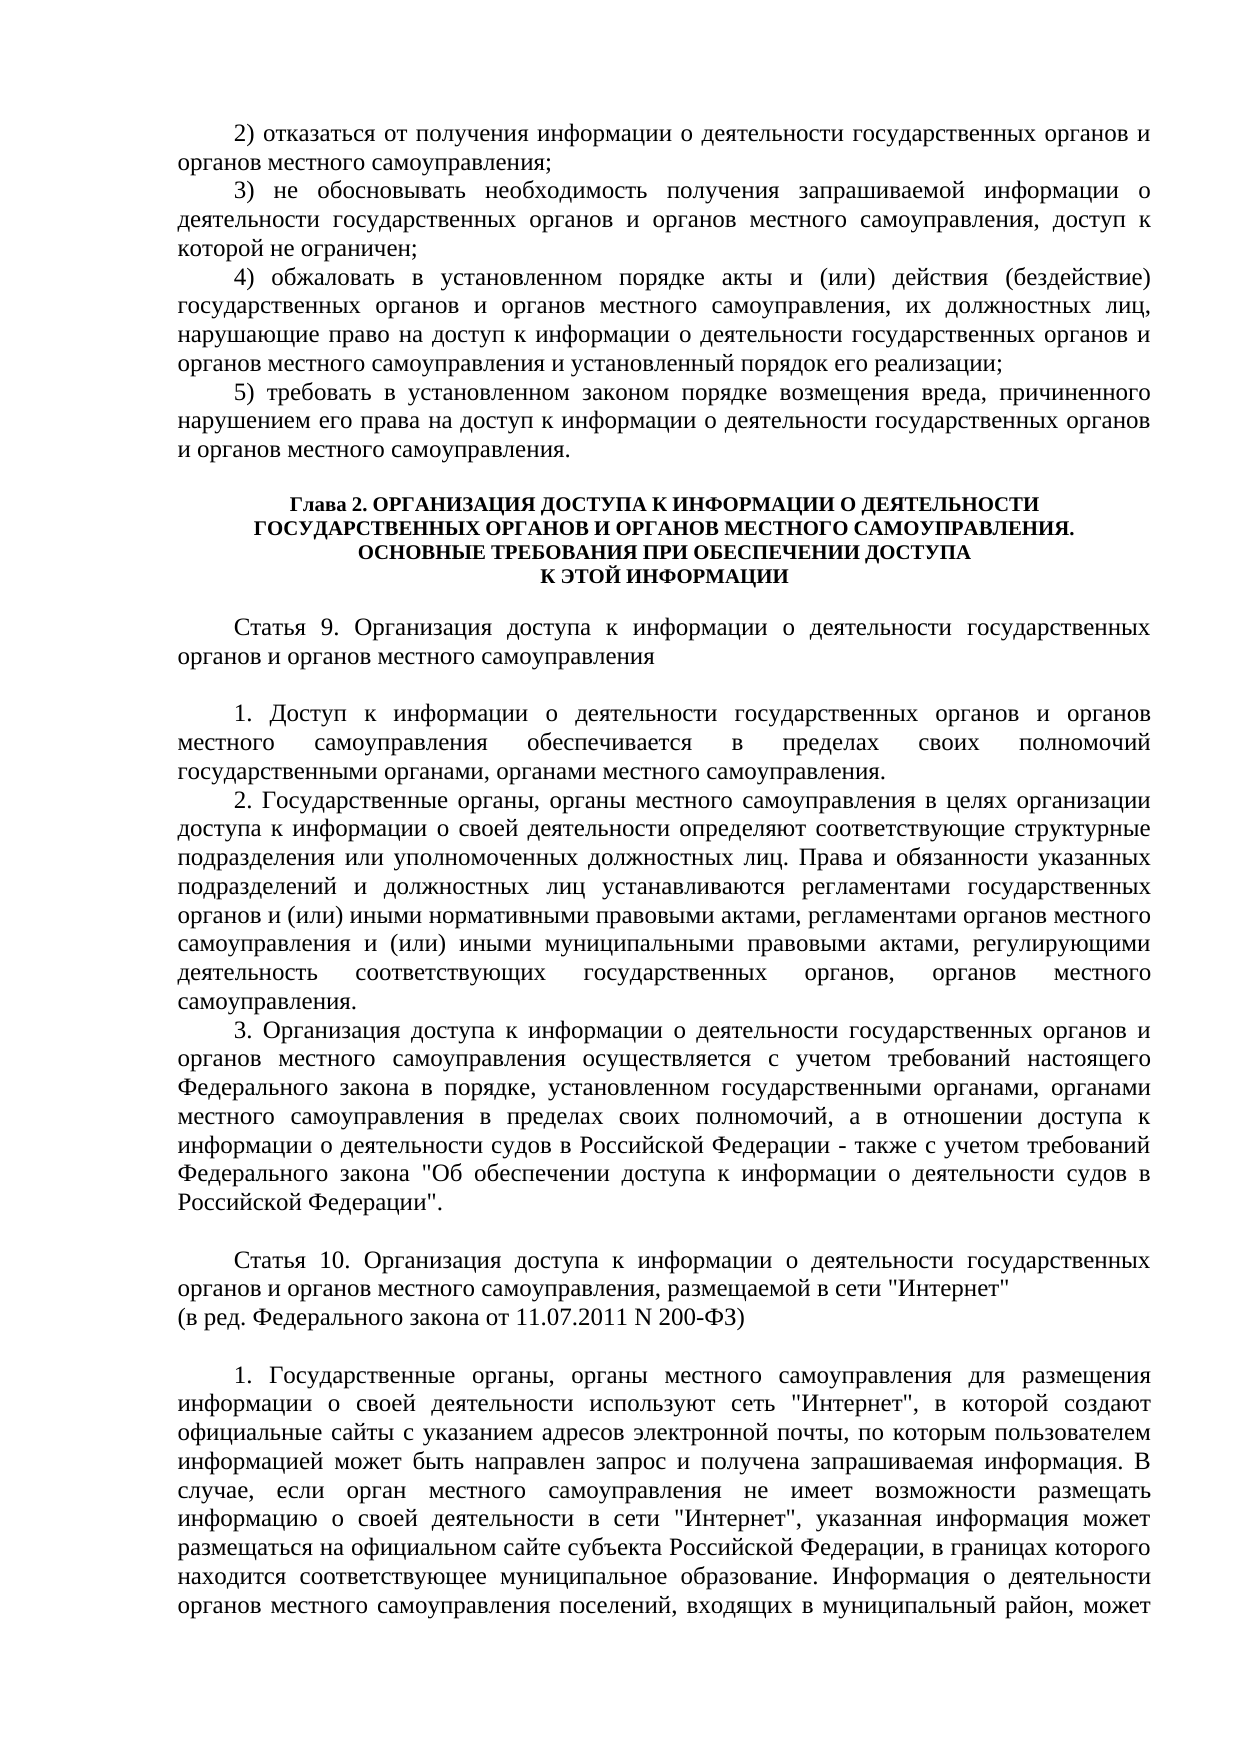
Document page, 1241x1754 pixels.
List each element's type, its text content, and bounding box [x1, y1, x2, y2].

text 1. Доступ к информации о деятельности государственных органов и органов местного самоуправления обеспечивается в пределах своих полномочий государственными органами, органами местного самоуправления. [177, 698, 1152, 785]
text Статья 9. Организация доступа к информации о деятельности государственных органов и органов местного самоуправления [177, 612, 1152, 670]
text 3) не обосновывать необходимость получения запрашиваемой информации о деятельности государственных органов и органов местного самоуправления, доступ к которой не ограничен; [177, 176, 1152, 262]
text 4) обжаловать в установленном порядке акты и (или) действия (бездействие) государственных органов и органов местного самоуправления, их должностных лиц, нарушающие право на доступ к информации о деятельности государственных органов и органов местного самоуправления и установленный порядок его реализации; [177, 262, 1152, 377]
text (в ред. Федерального закона от 11.07.2011 N 200-ФЗ) [177, 1302, 1152, 1331]
text 3. Организация доступа к информации о деятельности государственных органов и органов местного самоуправления осуществляется с учетом требований настоящего Федерального закона в порядке, установленном государственными органами, органами местного самоуправления в пределах своих полномочий, а в отношении доступа к информации о деятельности судов в Российской Федерации - также с учетом требований Федерального закона "Об обеспечении доступа к информации о деятельности судов в Российской Федерации". [177, 1015, 1152, 1216]
text 5) требовать в установленном законом порядке возмещения вреда, причиненного нарушением его права на доступ к информации о деятельности государственных органов и органов местного самоуправления. [177, 377, 1152, 463]
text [177, 1360, 1152, 1618]
text Статья 10. Организация доступа к информации о деятельности государственных органов и органов местного самоуправления, размещаемой в сети "Интернет" [177, 1245, 1152, 1302]
title Глава 2. ОРГАНИЗАЦИЯ ДОСТУПА К ИНФОРМАЦИИ О ДЕЯТЕЛЬНОСТИ [177, 492, 1152, 516]
title К ЭТОЙ ИНФОРМАЦИИ [177, 564, 1152, 588]
text 2) отказаться от получения информации о деятельности государственных органов и органов местного самоуправления; [177, 118, 1152, 176]
title ОСНОВНЫЕ ТРЕБОВАНИЯ ПРИ ОБЕСПЕЧЕНИИ ДОСТУПА [177, 540, 1152, 564]
title ГОСУДАРСТВЕННЫХ ОРГАНОВ И ОРГАНОВ МЕСТНОГО САМОУПРАВЛЕНИЯ. [177, 516, 1152, 540]
text 2. Государственные органы, органы местного самоуправления в целях организации доступа к информации о своей деятельности определяют соответствующие структурные подразделения или уполномоченных должностных лиц. Права и обязанности указанных подразделений и должностных лиц устанавливаются регламентами государственных органов и (или) иными нормативными правовыми актами, регламентами органов местного самоуправления и (или) иными муниципальными правовыми актами, регулирующими деятельность соответствующих государственных органов, органов местного самоуправления. [177, 785, 1152, 1015]
